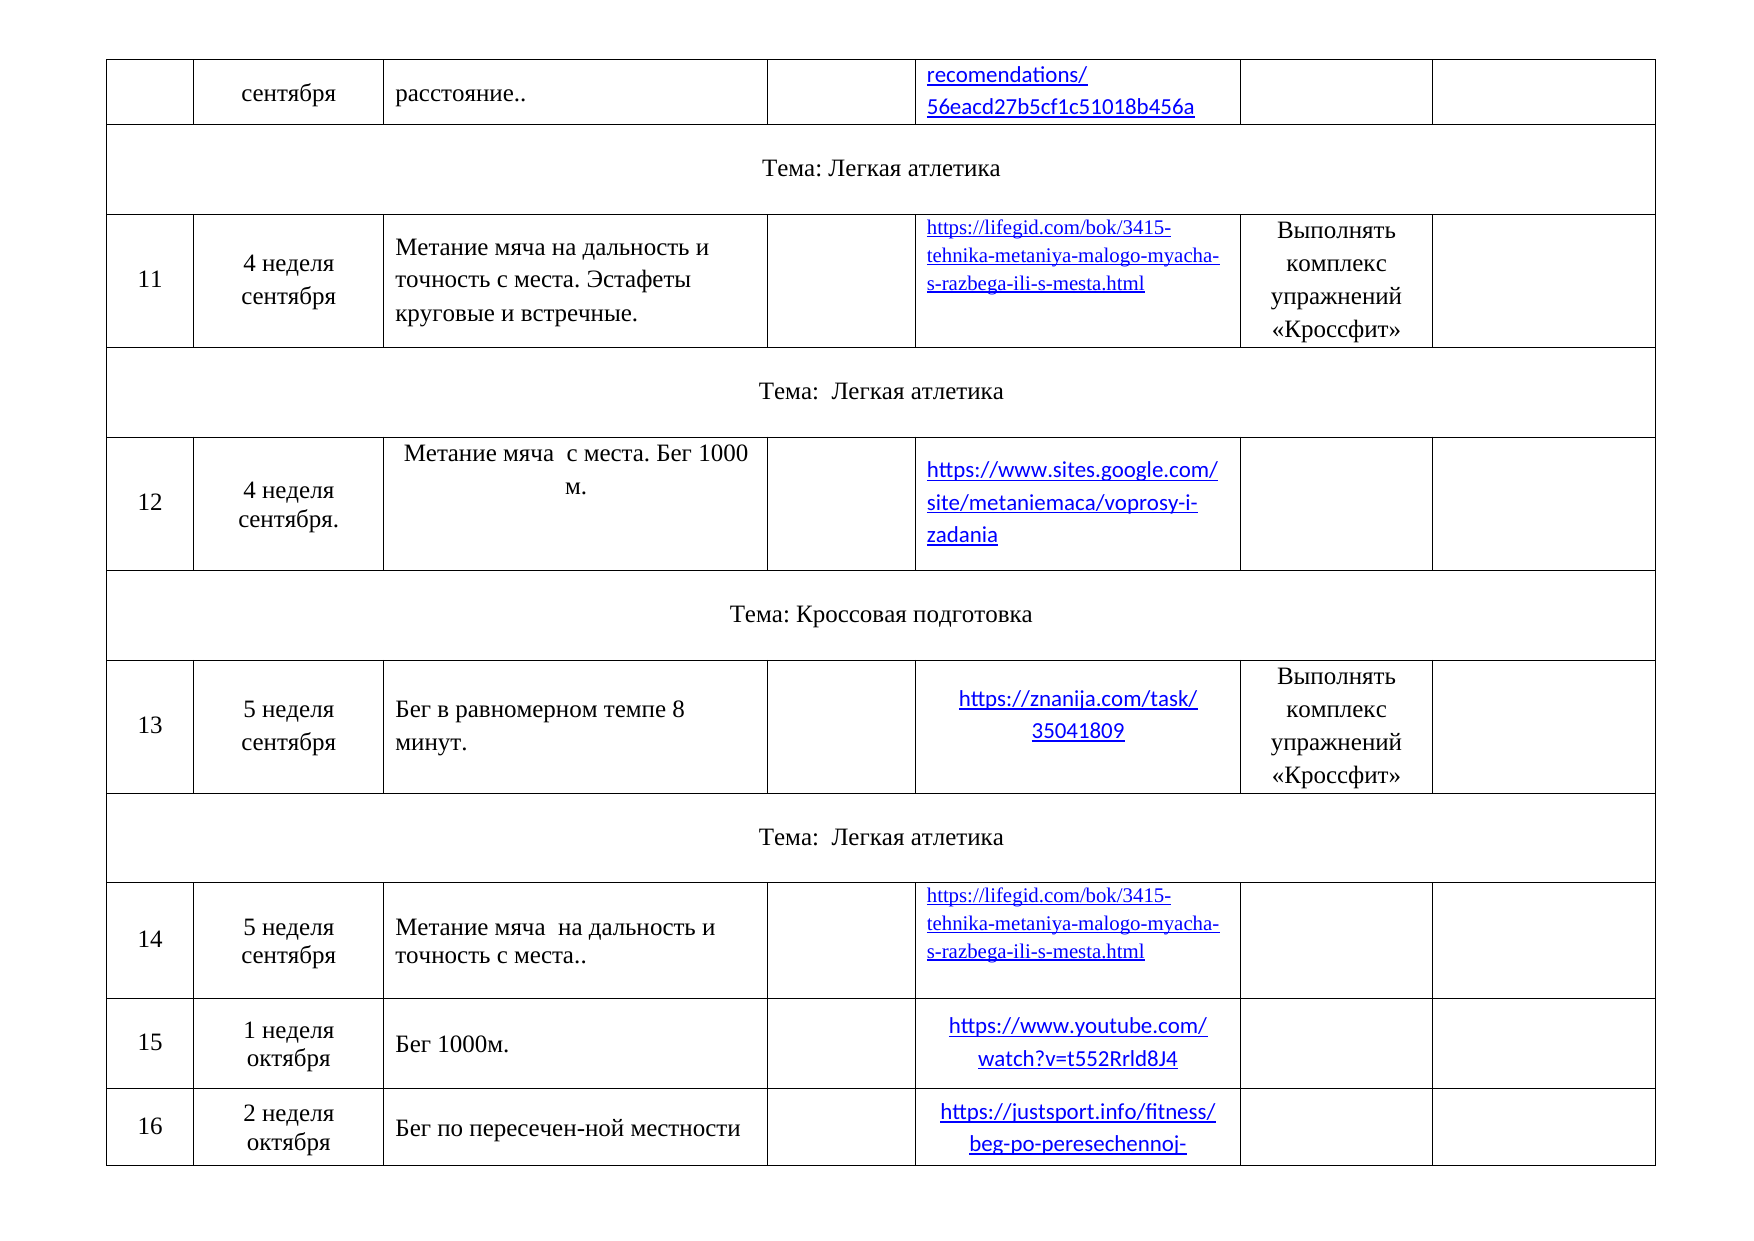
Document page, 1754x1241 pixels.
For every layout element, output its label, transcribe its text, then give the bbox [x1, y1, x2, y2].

table_cell Выполнять комплекс упражнений «Кроссфит» [1241, 661, 1432, 792]
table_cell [384, 60, 767, 124]
table_cell 4 неделя сентября [194, 60, 383, 124]
table_cell [768, 215, 915, 347]
table_cell 14 [107, 883, 193, 998]
table_cell Бег 1000м. [384, 999, 767, 1088]
table_cell 5 неделя сентября [194, 661, 383, 792]
table_cell 4 неделя сентября [194, 215, 383, 347]
table_cell [1433, 661, 1655, 792]
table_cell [916, 1089, 1240, 1165]
table_cell [1241, 1089, 1432, 1165]
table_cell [384, 1089, 767, 1165]
table_cell https://lifegid.com/bok/3415-tehnika-metaniya-malogo-myacha-s-razbega-ili-s-mesta.html [916, 883, 1240, 998]
table_cell Метание мяча с места. Бег 1000 м. [384, 438, 767, 570]
table_cell Тема: Легкая атлетика [107, 125, 1655, 214]
table_cell [1433, 438, 1655, 570]
table_cell [1433, 1089, 1655, 1165]
table_cell 12 [107, 438, 193, 570]
table_cell [768, 883, 915, 998]
table_cell [1241, 999, 1432, 1088]
table_cell [1241, 60, 1432, 124]
table_cell 2 неделя октября [194, 1089, 383, 1165]
table_cell [1241, 883, 1432, 998]
table_cell 13 [107, 661, 193, 792]
table_cell 11 [107, 215, 193, 347]
table_cell 10 [107, 60, 193, 124]
table_cell [768, 661, 915, 792]
table_cell [1433, 215, 1655, 347]
table_cell [768, 60, 915, 124]
table_cell https://www.youtube.com/watch?v=t552Rrld8J4 [916, 999, 1240, 1088]
table_cell Выполнять комплекс упражнений «Кроссфит» [1241, 215, 1432, 347]
table_cell Метание мяча на дальность и точность с места.. [384, 883, 767, 998]
table_cell Тема: Легкая атлетика [107, 348, 1655, 437]
table_cell [1241, 438, 1432, 570]
table_cell https://znanija.com/task/35041809 [916, 661, 1240, 792]
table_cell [916, 60, 1240, 124]
table_cell Бег в равномерном темпе 8 минут. [384, 661, 767, 792]
table_cell [1433, 883, 1655, 998]
table_cell [768, 999, 915, 1088]
table_cell 15 [107, 999, 193, 1088]
table_cell Тема: Кроссовая подготовка [107, 571, 1655, 660]
table_cell Тема: Легкая атлетика [107, 794, 1655, 882]
table_cell 5 неделя сентября [194, 883, 383, 998]
table_cell [768, 438, 915, 570]
table_cell [1433, 999, 1655, 1088]
table_cell https://lifegid.com/bok/3415-tehnika-metaniya-malogo-myacha-s-razbega-ili-s-mesta.html [916, 215, 1240, 347]
table_cell [1433, 60, 1655, 124]
table_cell https://www.sites.google.com/site/metaniemaca/voprosy-i-zadania [916, 438, 1240, 570]
table_cell [768, 1089, 915, 1165]
table_cell 16 [107, 1089, 193, 1165]
table_cell Метание мяча на дальность и точность с места. Эстафеты круговые и встречные. [384, 215, 767, 347]
table_cell 4 неделя сентября. [194, 438, 383, 570]
table_cell 1 неделя октября [194, 999, 383, 1088]
